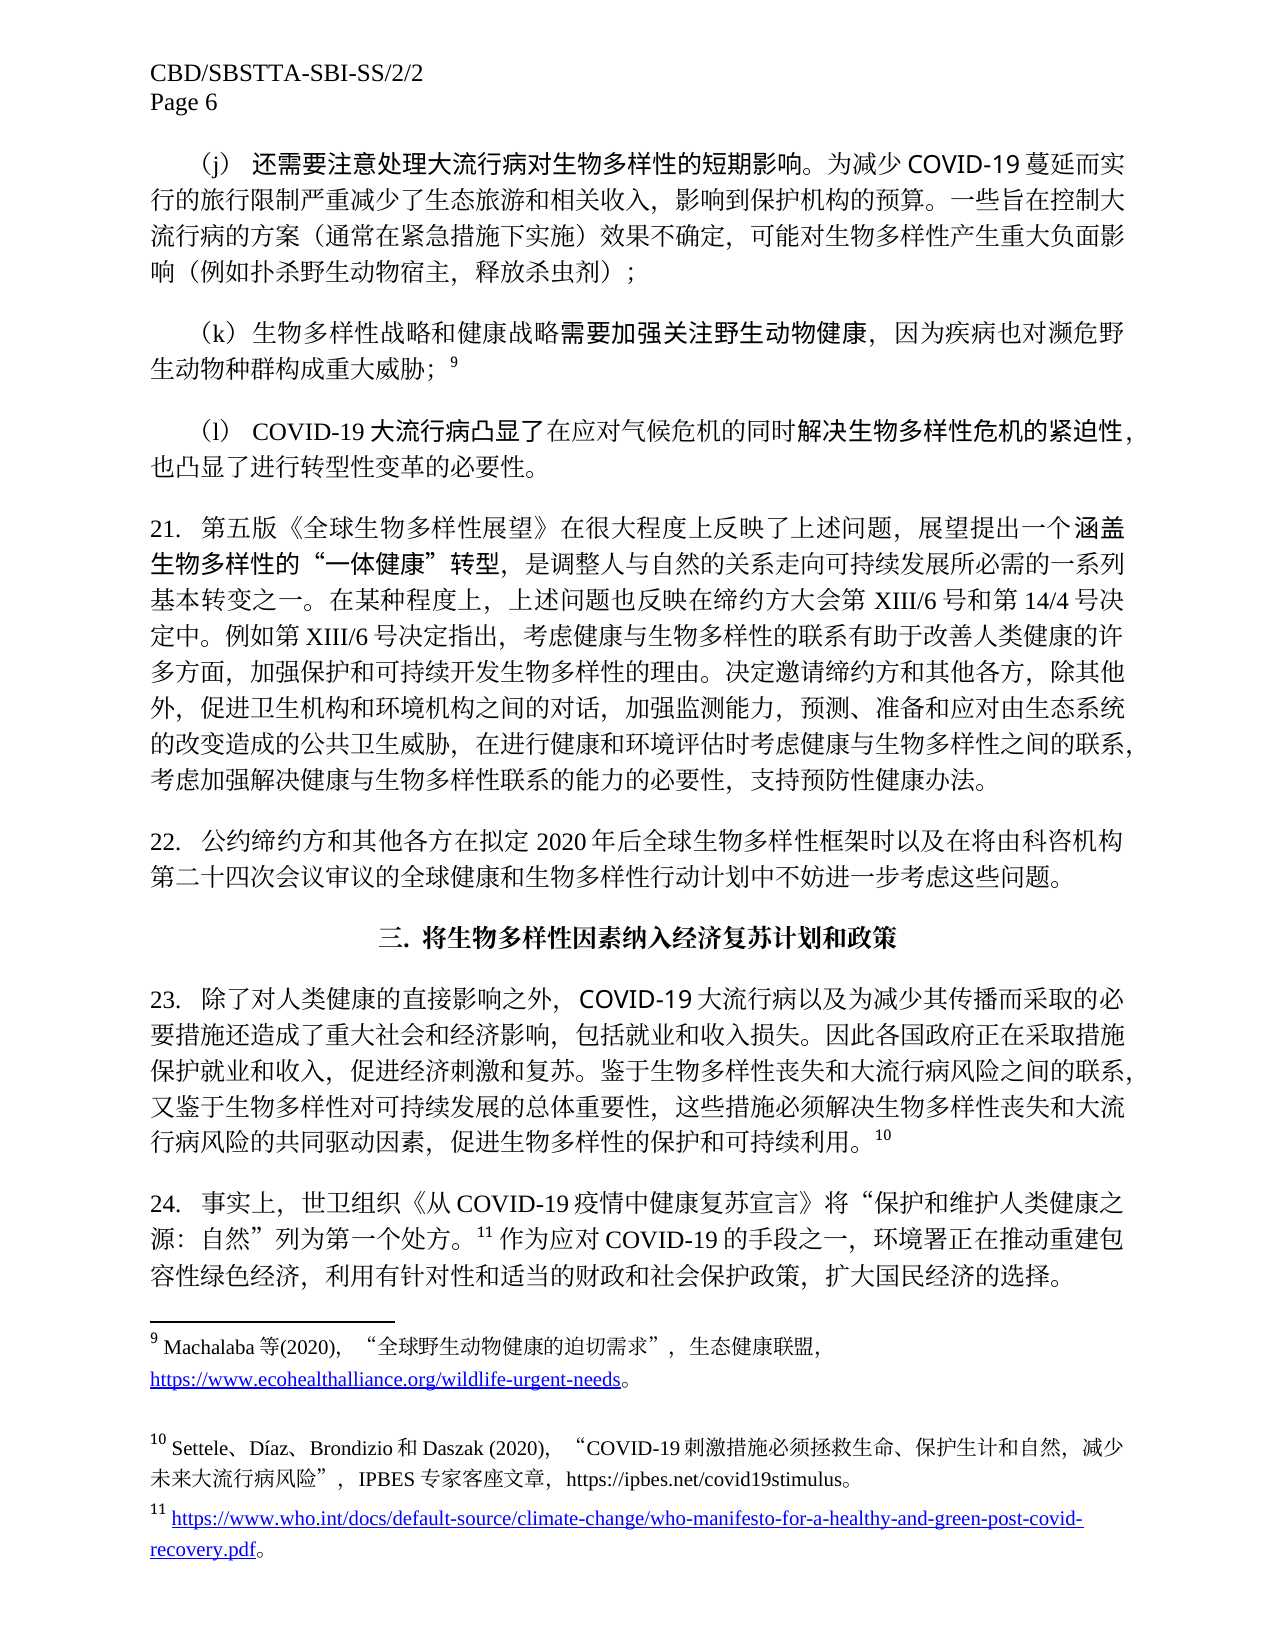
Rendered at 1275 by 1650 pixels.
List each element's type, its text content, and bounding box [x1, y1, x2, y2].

list 第五版《全球生物多样性展望》在很大程度上反映了上述问题，展望提出一个涵盖生物多样性的“一体健康”转型，是调整人与自然的关系走向可持续发展所必需的一系列基本转变之一。在某种程度上，上述问题也反映在缔约方大会第XIII/6号和第14/4号决定中。例如第XIII/6号决定指出，考虑健康与生物多样性的联系有助于改善人类健康的许多方面，加强保护和可持续开发生物多样性的理由。决定邀请缔约方和其他各方，除其他外，促进卫生机构和环境机构之间的对话，加强监测能力，预测、准备和应对由生态系统的改变造成的公共卫生威胁，在进行健康和环境评估时考虑健康与生物多样性之间的联系，考虑加强解决健康与生物多样性联系的能力的必要性，支持预防性健康办法。 [150, 508, 1125, 796]
text 三. 将生物多样性因素纳入经济复苏计划和政策 [150, 918, 1125, 954]
list 除了对人类健康的直接影响之外，COVID-19大流行病以及为减少其传播而采取的必要措施还造成了重大社会和经济影响，包括就业和收入损失。因此各国政府正在采取措施保护就业和收入，促进经济刺激和复苏。鉴于生物多样性丧失和大流行病风险之间的联系，又鉴于生物多样性对可持续发展的总体重要性，这些措施必须解决生物多样性丧失和大流行病风险的共同驱动因素，促进生物多样性的保护和可持续利用。 [150, 979, 1125, 1159]
list 公约缔约方和其他各方在拟定2020年后全球生物多样性框架时以及在将由科咨机构第二十四次会议审议的全球健康和生物多样性行动计划中不妨进一步考虑这些问题。 [150, 821, 1125, 893]
list 事实上，世卫组织《从COVID-19疫情中健康复苏宣言》将“保护和维护人类健康之源：自然”列为第一个处方。 作为应对COVID-19的手段之一，环境署正在推动重建包容性绿色经济，利用有针对性和适当的财政和社会保护政策，扩大国民经济的选择。 [150, 1184, 1125, 1292]
list 还需要注意处理大流行病对生物多样性的短期影响。为减少COVID-19蔓延而实行的旅行限制严重减少了生态旅游和相关收入，影响到保护机构的预算。一些旨在控制大流行病的方案（通常在紧急措施下实施）效果不确定，可能对生物多样性产生重大负面影响（例如扑杀野生动物宿主，释放杀虫剂）； [150, 145, 1125, 289]
list COVID-19大流行病凸显了在应对气候危机的同时解决生物多样性危机的紧迫性，也凸显了进行转型性变革的必要性。 [150, 411, 1125, 483]
list 生物多样性战略和健康战略需要加强关注野生动物健康，因为疾病也对濒危野生动物种群构成重大威胁； [150, 314, 1125, 386]
